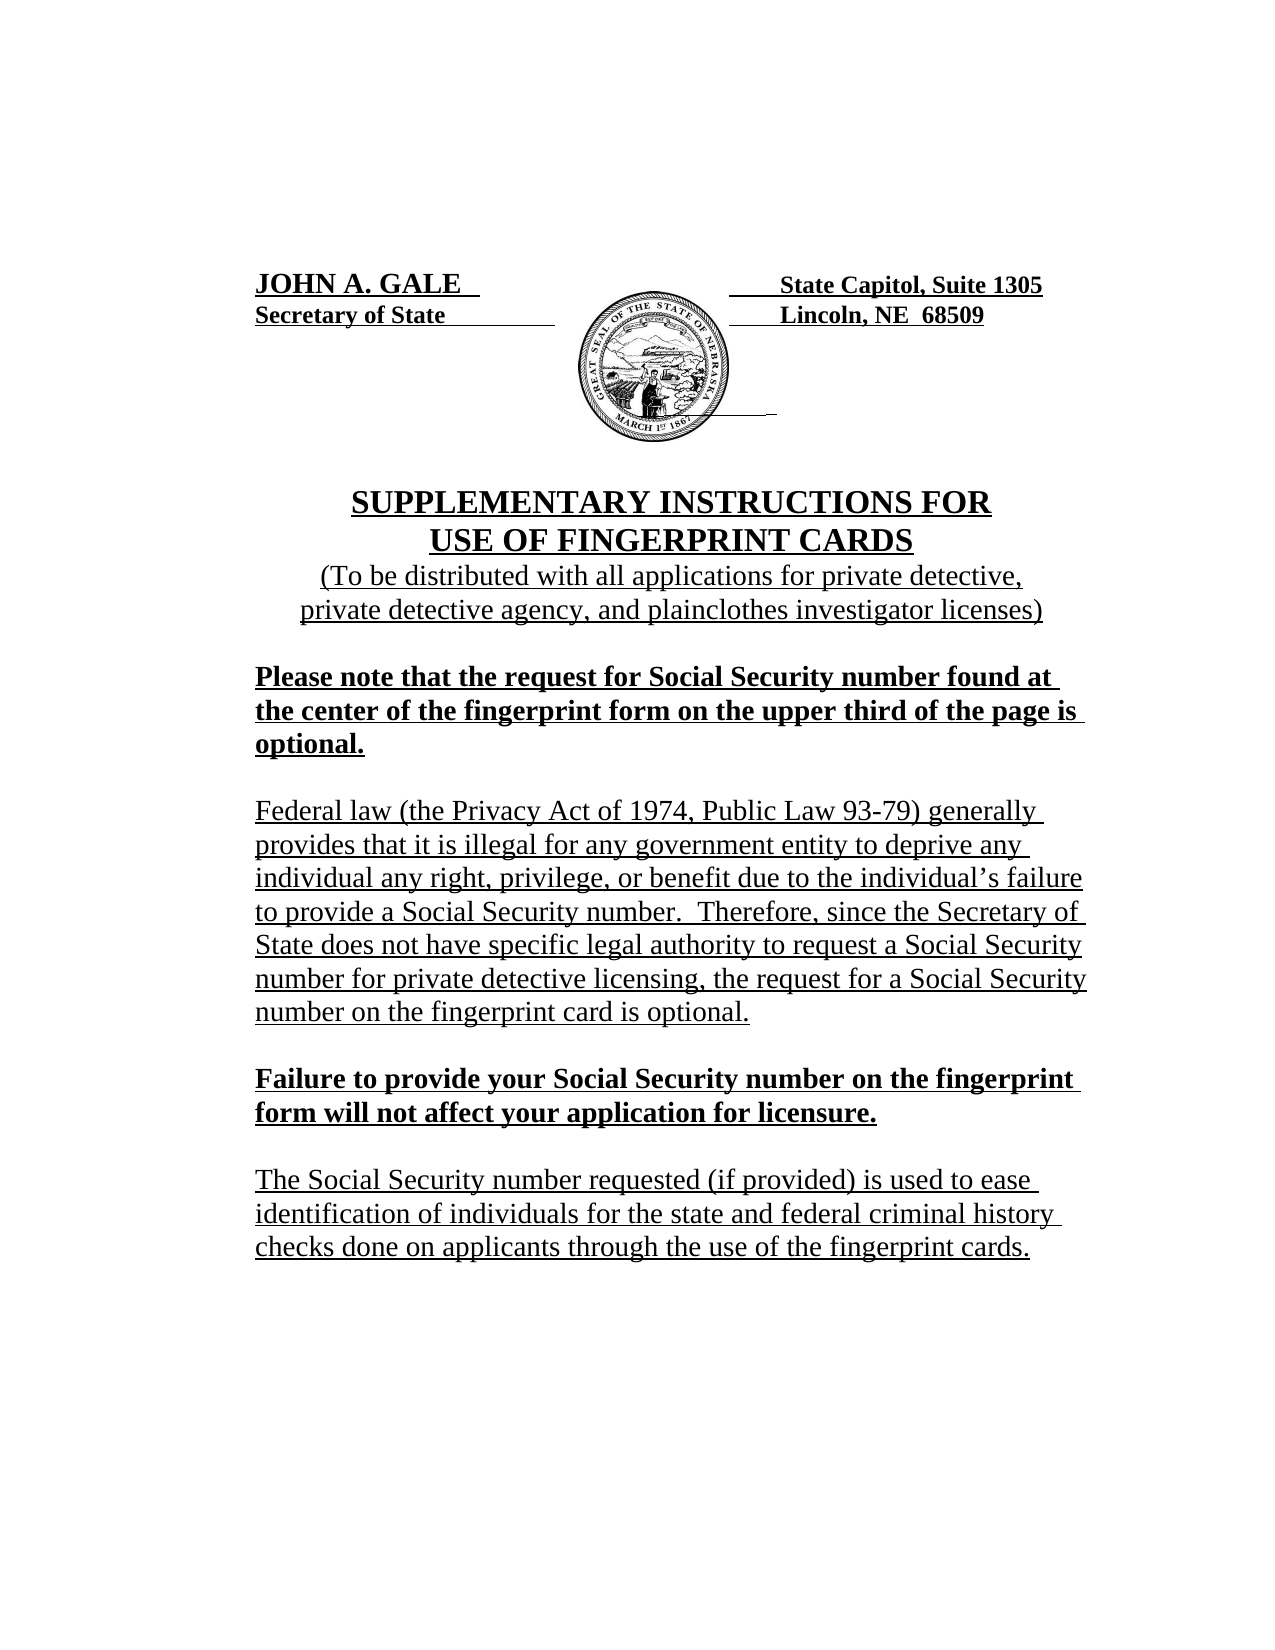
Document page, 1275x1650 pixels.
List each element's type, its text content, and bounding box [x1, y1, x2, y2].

text JOHN A. GALE State Capitol, Suite 1305 [255, 266, 1087, 300]
picture [578, 291, 729, 442]
text Federal law (the Privacy Act of 1974, Public Law 93-79) generally provides that it is illegal for any government entity to deprive any individual any right, privilege, or benefit due to the individual’s failure to provide a Social Security number. Therefore, since the Secretary of State does not have specific legal authority to request a Social Security number for private detective licensing, the request for a Social Security number on the fingerprint card is optional. [255, 793, 1087, 990]
text Please note that the request for Social Security number found at the center of the fingerprint form on the upper third of the page is optional. [255, 659, 1087, 760]
text Secretary of State Lincoln, NE 68509 [255, 300, 578, 328]
text (To be distributed with all applications for private detective, [255, 558, 1087, 592]
text The Social Security number requested (if provided) is used to ease identification of individuals for the state and federal criminal history checks done on applicants through the use of the fingerprint cards. [255, 1162, 1087, 1263]
text private detective agency, and plainclothes investigator licenses) [255, 592, 1087, 626]
text SUPPLEMENTARY INSTRUCTIONS FOR [255, 482, 1087, 520]
text Secretary of State Lincoln, NE 68509 [729, 300, 1087, 328]
text Failure to provide your Social Security number on the fingerprint form will not affect your application for licensure. [255, 1062, 1087, 1129]
text USE OF FINGERPRINT CARDS [255, 520, 1087, 558]
text Federal law (the Privacy Act of 1974, Public Law 93-79) generally provides that it is illegal for any government entity to deprive any individual any right, privilege, or benefit due to the individual’s failure to provide a Social Security number. Therefore, since the Secretary of State does not have specific legal authority to request a Social Security number for private detective licensing, the request for a Social Security number on the fingerprint card is optional. [255, 992, 1087, 1028]
